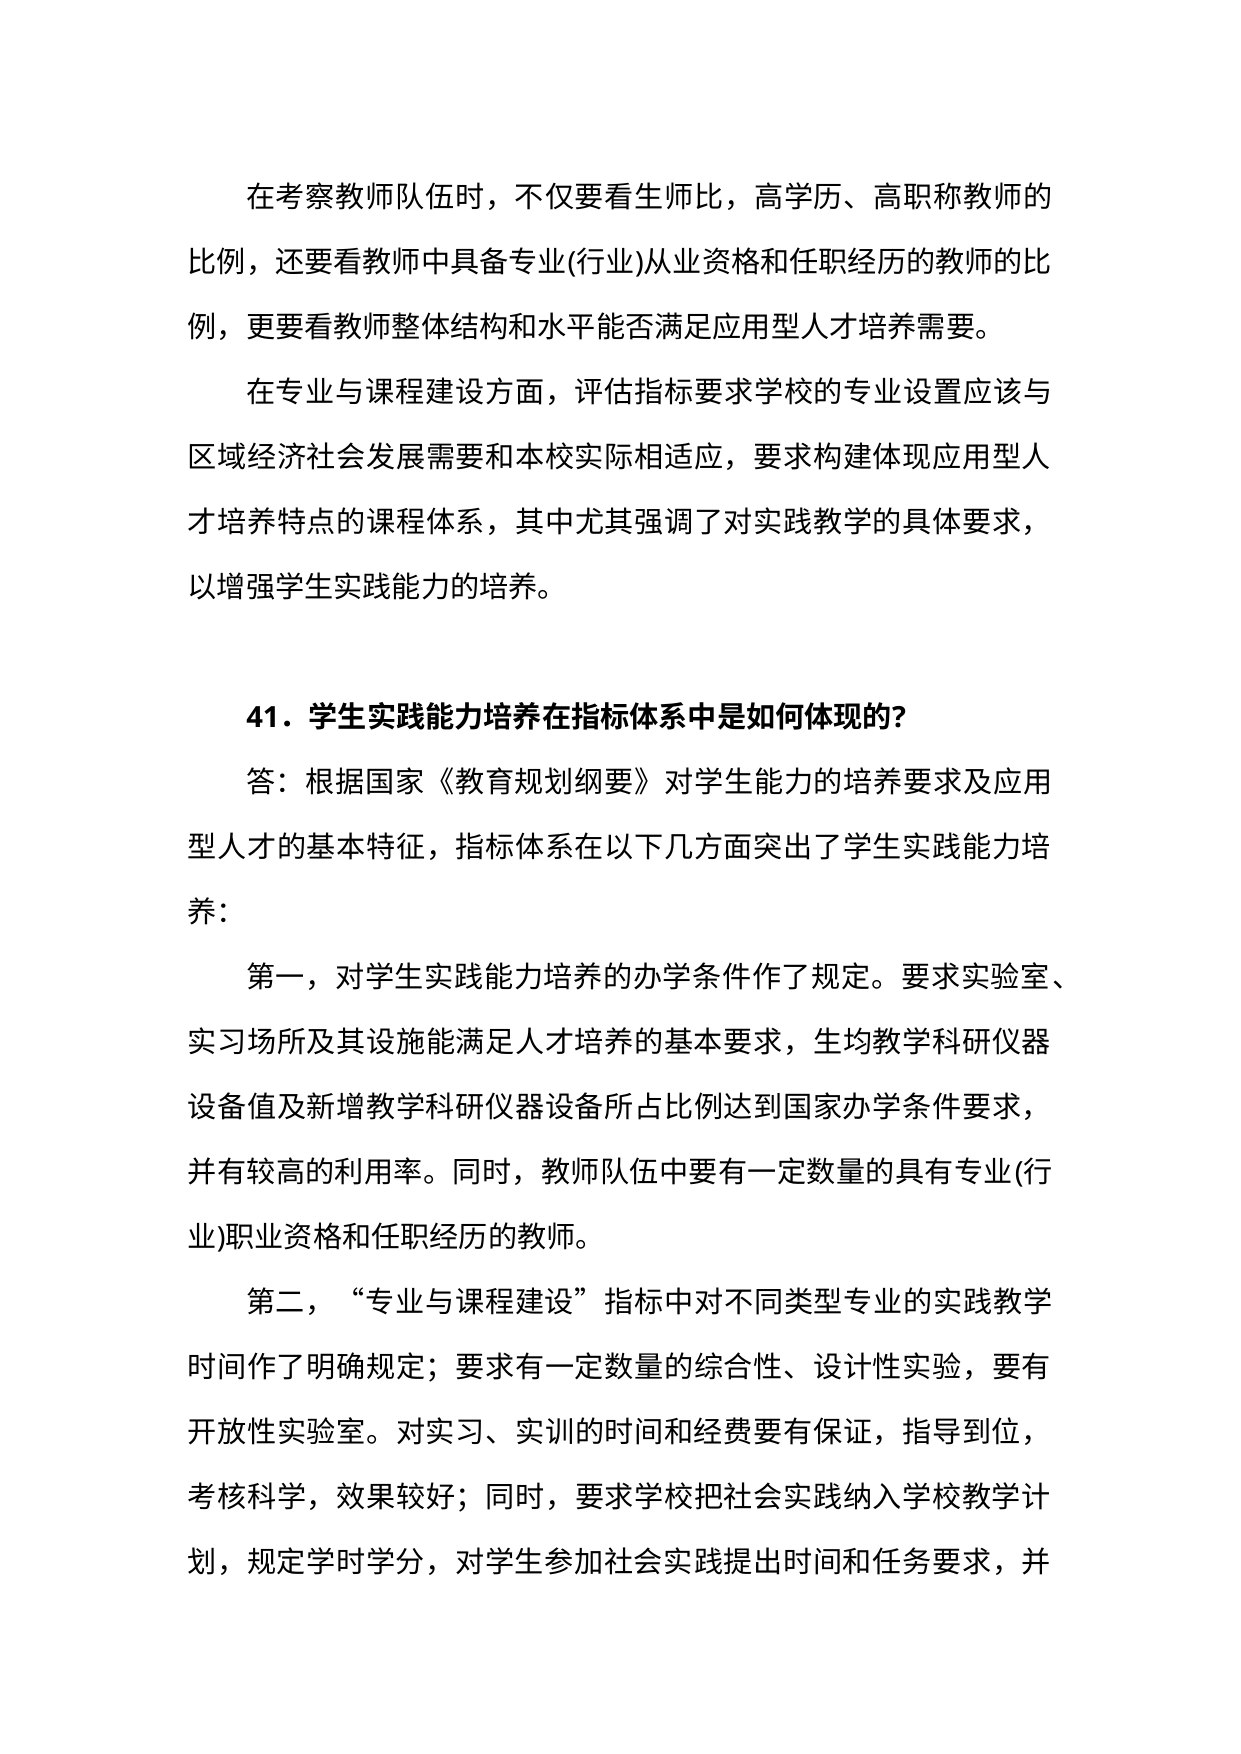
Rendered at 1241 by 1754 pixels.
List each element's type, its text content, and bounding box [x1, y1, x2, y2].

text 答：根据国家《教育规划纲要》对学生能力的培养要求及应用型人才的基本特征，指标体系在以下几方面突出了学生实践能力培养： [187, 747, 1053, 942]
text 在考察教师队伍时，不仅要看生师比，高学历、高职称教师的比例，还要看教师中具备专业(行业)从业资格和任职经历的教师的比例，更要看教师整体结构和水平能否满足应用型人才培养需要。 [187, 162, 1053, 357]
text 在专业与课程建设方面，评估指标要求学校的专业设置应该与区域经济社会发展需要和本校实际相适应，要求构建体现应用型人才培养特点的课程体系，其中尤其强调了对实践教学的具体要求，以增强学生实践能力的培养。 [187, 357, 1053, 617]
text 41．学生实践能力培养在指标体系中是如何体现的? [187, 682, 1053, 747]
text 第一，对学生实践能力培养的办学条件作了规定。要求实验室、实习场所及其设施能满足人才培养的基本要求，生均教学科研仪器设备值及新增教学科研仪器设备所占比例达到国家办学条件要求，并有较高的利用率。同时，教师队伍中要有一定数量的具有专业(行业)职业资格和任职经历的教师。 [187, 942, 1053, 1267]
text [187, 1267, 1053, 1592]
